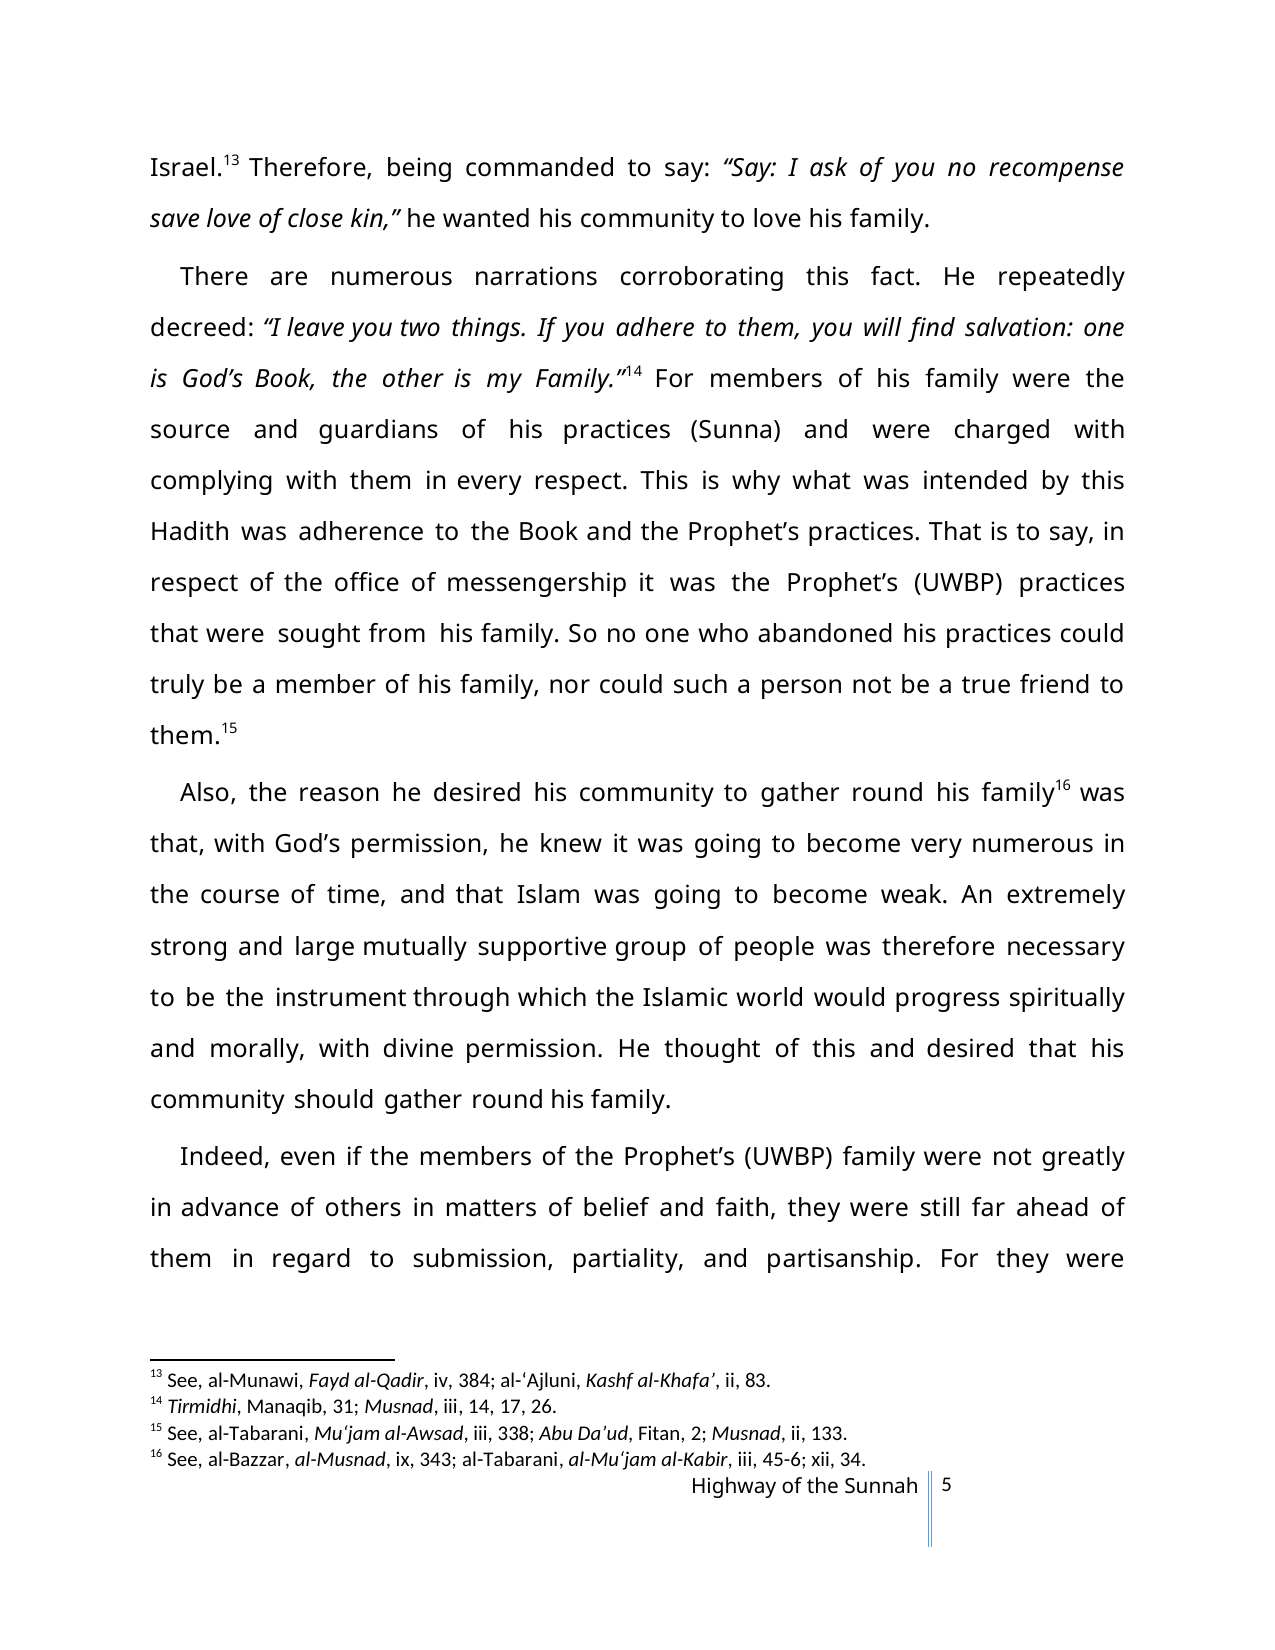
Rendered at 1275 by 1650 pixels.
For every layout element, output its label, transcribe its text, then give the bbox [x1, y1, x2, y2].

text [150, 150, 1125, 235]
text There are numerous narrations corroborating this fact. He repeatedly decreed: “I leave you two things. If you adhere to them, you will find salvation: one is God’s Book, the other is my Family.” For members of his family were the source and guardians of his practices (Sunna) and were charged with complying with them in every respect. This is why what was intended by this Hadith was adherence to the Book and the Prophet’s practices. That is to say, in respect of the office of messengership it was the Prophet’s (UWBP) practices that were sought from his family. So no one who abandoned his practices could truly be a member of his family, nor could such a person not be a true friend to them. [150, 258, 1125, 752]
text Also, the reason he desired his community to gather round his family was that, with God’s permission, he knew it was going to become very numerous in the course of time, and that Islam was going to become weak. An extremely strong and large mutually supportive group of people was therefore necessary to be the instrument through which the Islamic world would progress spiritually and morally, with divine permission. He thought of this and desired that his community should gather round his family. [150, 775, 1125, 1115]
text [150, 1138, 1125, 1275]
